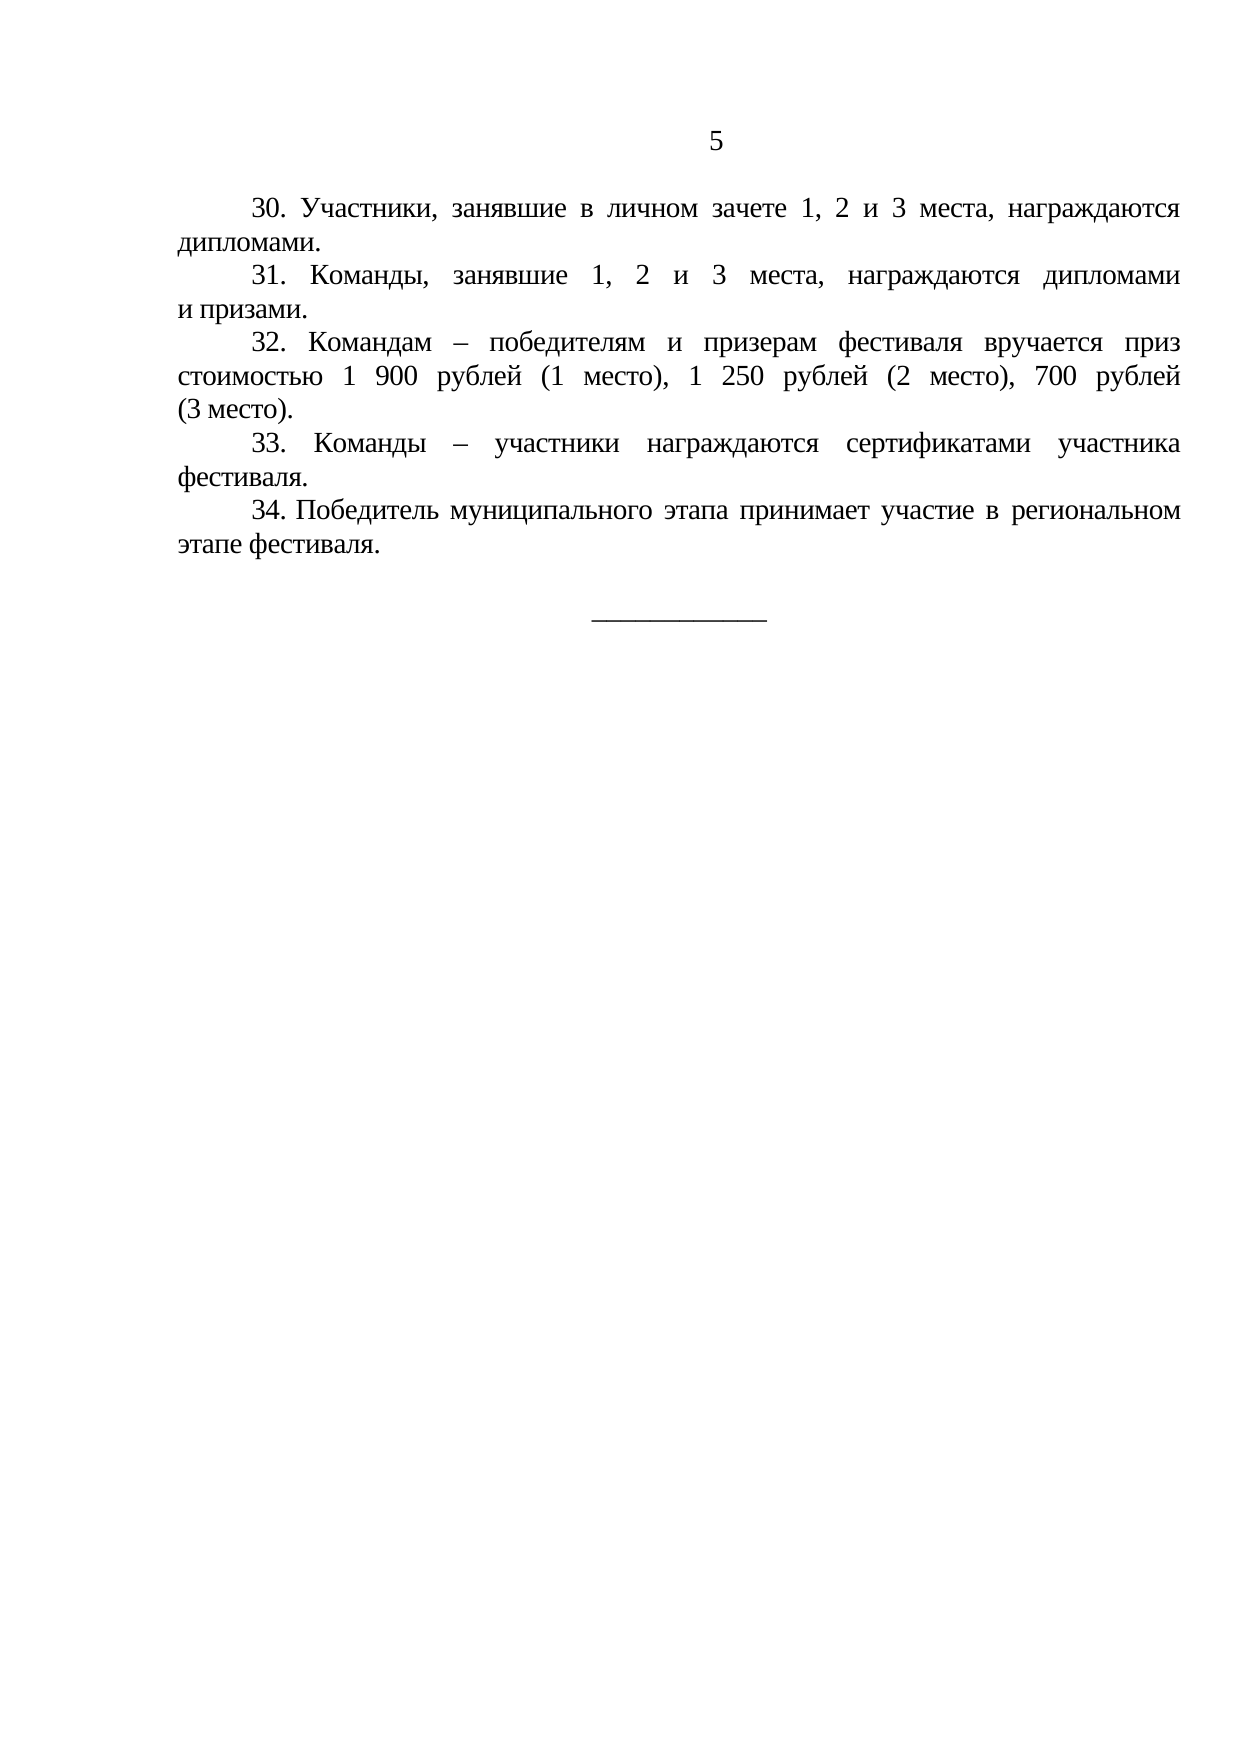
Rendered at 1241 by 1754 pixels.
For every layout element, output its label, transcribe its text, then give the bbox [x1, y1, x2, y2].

text 31. Команды, занявшие 1, 2 и 3 места, награждаются дипломами и призами. [177, 257, 1181, 324]
text 30. Участники, занявшие в личном зачете 1, 2 и 3 места, награждаются дипломами. [177, 190, 1181, 257]
text 5 [177, 123, 1181, 157]
text ____________ [177, 593, 1181, 625]
text 33. Команды – участники награждаются сертификатами участника фестиваля. [177, 425, 1181, 492]
text 34. Победитель муниципального этапа принимает участие в региональном этапе фестиваля. [177, 492, 1181, 559]
text 32. Командам – победителям и призерам фестиваля вручается приз стоимостью 1 900 рублей (1 место), 1 250 рублей (2 место), 700 рублей (3 место). [177, 324, 1181, 425]
